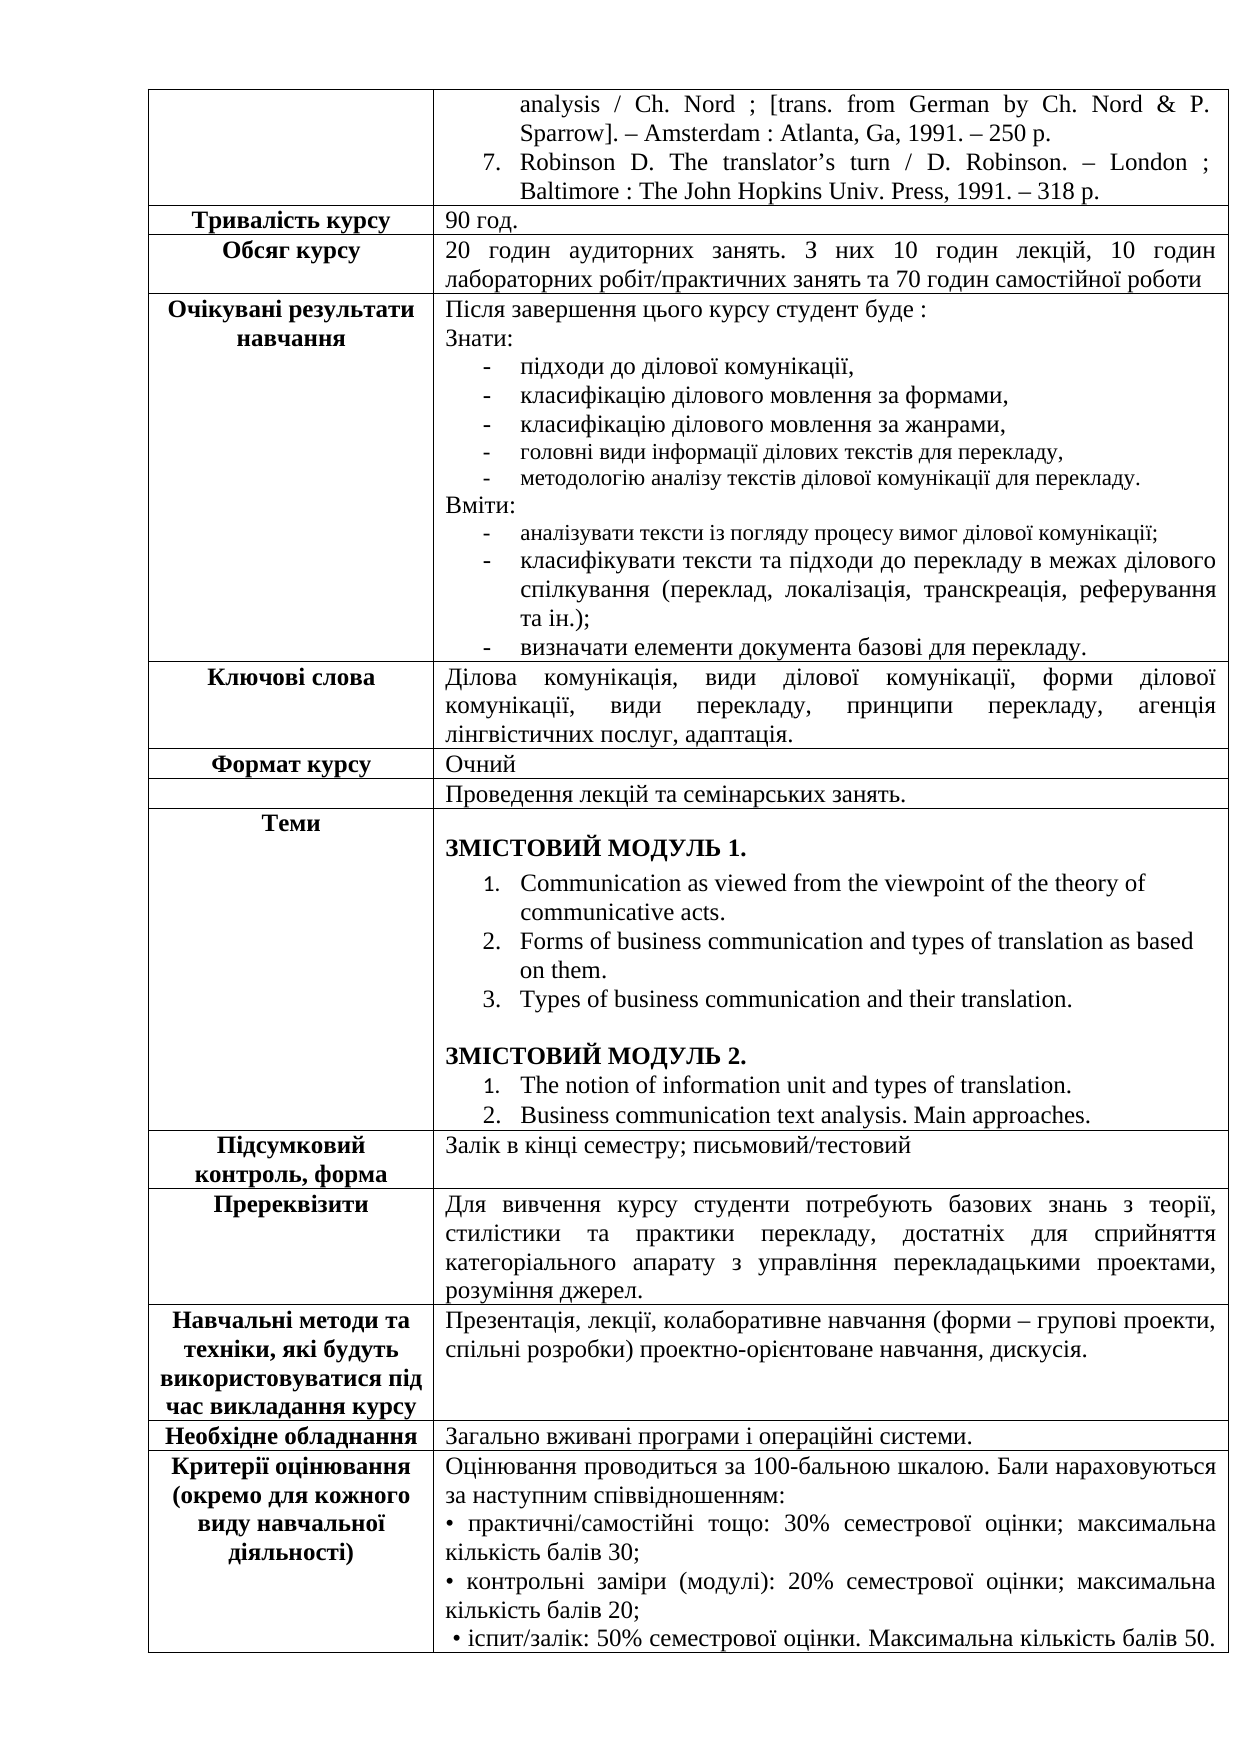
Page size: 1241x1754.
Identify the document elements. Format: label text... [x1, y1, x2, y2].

table_cell Навчальні методи та техніки, які будуть використовуватися під час викладання курсу [149, 1305, 433, 1420]
table_cell [149, 779, 433, 807]
table_cell Очікувані результати навчання [149, 294, 433, 661]
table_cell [434, 90, 1228, 204]
table_cell Проведення лекцій та семінарських занять. [434, 779, 1228, 807]
table_cell Підсумковий контроль, форма [149, 1131, 433, 1188]
table_cell Теми [149, 809, 433, 1129]
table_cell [149, 90, 433, 204]
table_cell Обсяг курсу [149, 235, 433, 293]
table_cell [434, 1451, 1228, 1652]
table_cell Залік в кінці семестру; письмовий/тестовий [434, 1131, 1228, 1188]
table_cell Очний [434, 749, 1228, 778]
table_cell Презентація, лекції, колаборативне навчання (форми – групові проекти, спільні розробки) проектно-орієнтоване навчання, дискусія. [434, 1305, 1228, 1420]
table_cell Формат курсу [149, 749, 433, 778]
table_cell 90 год. [434, 206, 1228, 234]
table_cell Ключові слова [149, 662, 433, 748]
table_cell 20 годин аудиторних занять. З них 10 годин лекцій, 10 годин лабораторних робіт/практичних занять та 70 годин самостійної роботи [434, 235, 1228, 293]
table_cell Ділова комунікація, види ділової комунікації, форми ділової комунікації, види перекладу, принципи перекладу, агенція лінгвістичних послуг, адаптація. [434, 662, 1228, 748]
table_cell Після завершення цього курсу студент буде : Знати: підходи до ділової комунікації, класифікацію ділового мовлення за формами, класифікацію ділового мовлення за жанрами, головні види інформації ділових текстів для перекладу, методологію аналізу текстів ділової комунікації для перекладу. Вміти: аналізувати тексти із погляду процесу вимог ділової комунікації; класифікувати тексти та підходи до перекладу в межах ділового спілкування (переклад, локалізація, транскреація, реферування та ін.); визначати елементи документа базові для перекладу. [434, 294, 1228, 661]
table_cell ЗМІСТОВИЙ МОДУЛЬ 1. Communication as viewed from the viewpoint of the theory of communicative acts. Forms of business communication and types of translation as based on them. Types of business communication and their translation. ЗМІСТОВИЙ МОДУЛЬ 2. The notion of information unit and types of translation. Business communication text analysis. Main approaches. [434, 809, 1228, 1129]
table_cell Для вивчення курсу студенти потребують базових знань з теорії, стилістики та практики перекладу, достатніх для сприйняття категоріального апарату з управління перекладацькими проектами, розуміння джерел. [434, 1189, 1228, 1304]
table_cell Пререквізити [149, 1189, 433, 1304]
table_cell Необхідне обладнання [149, 1421, 433, 1450]
table_cell Тривалість курсу [149, 206, 433, 234]
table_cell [149, 1451, 433, 1652]
table_cell Загально вживані програми і операційні системи. [434, 1421, 1228, 1450]
